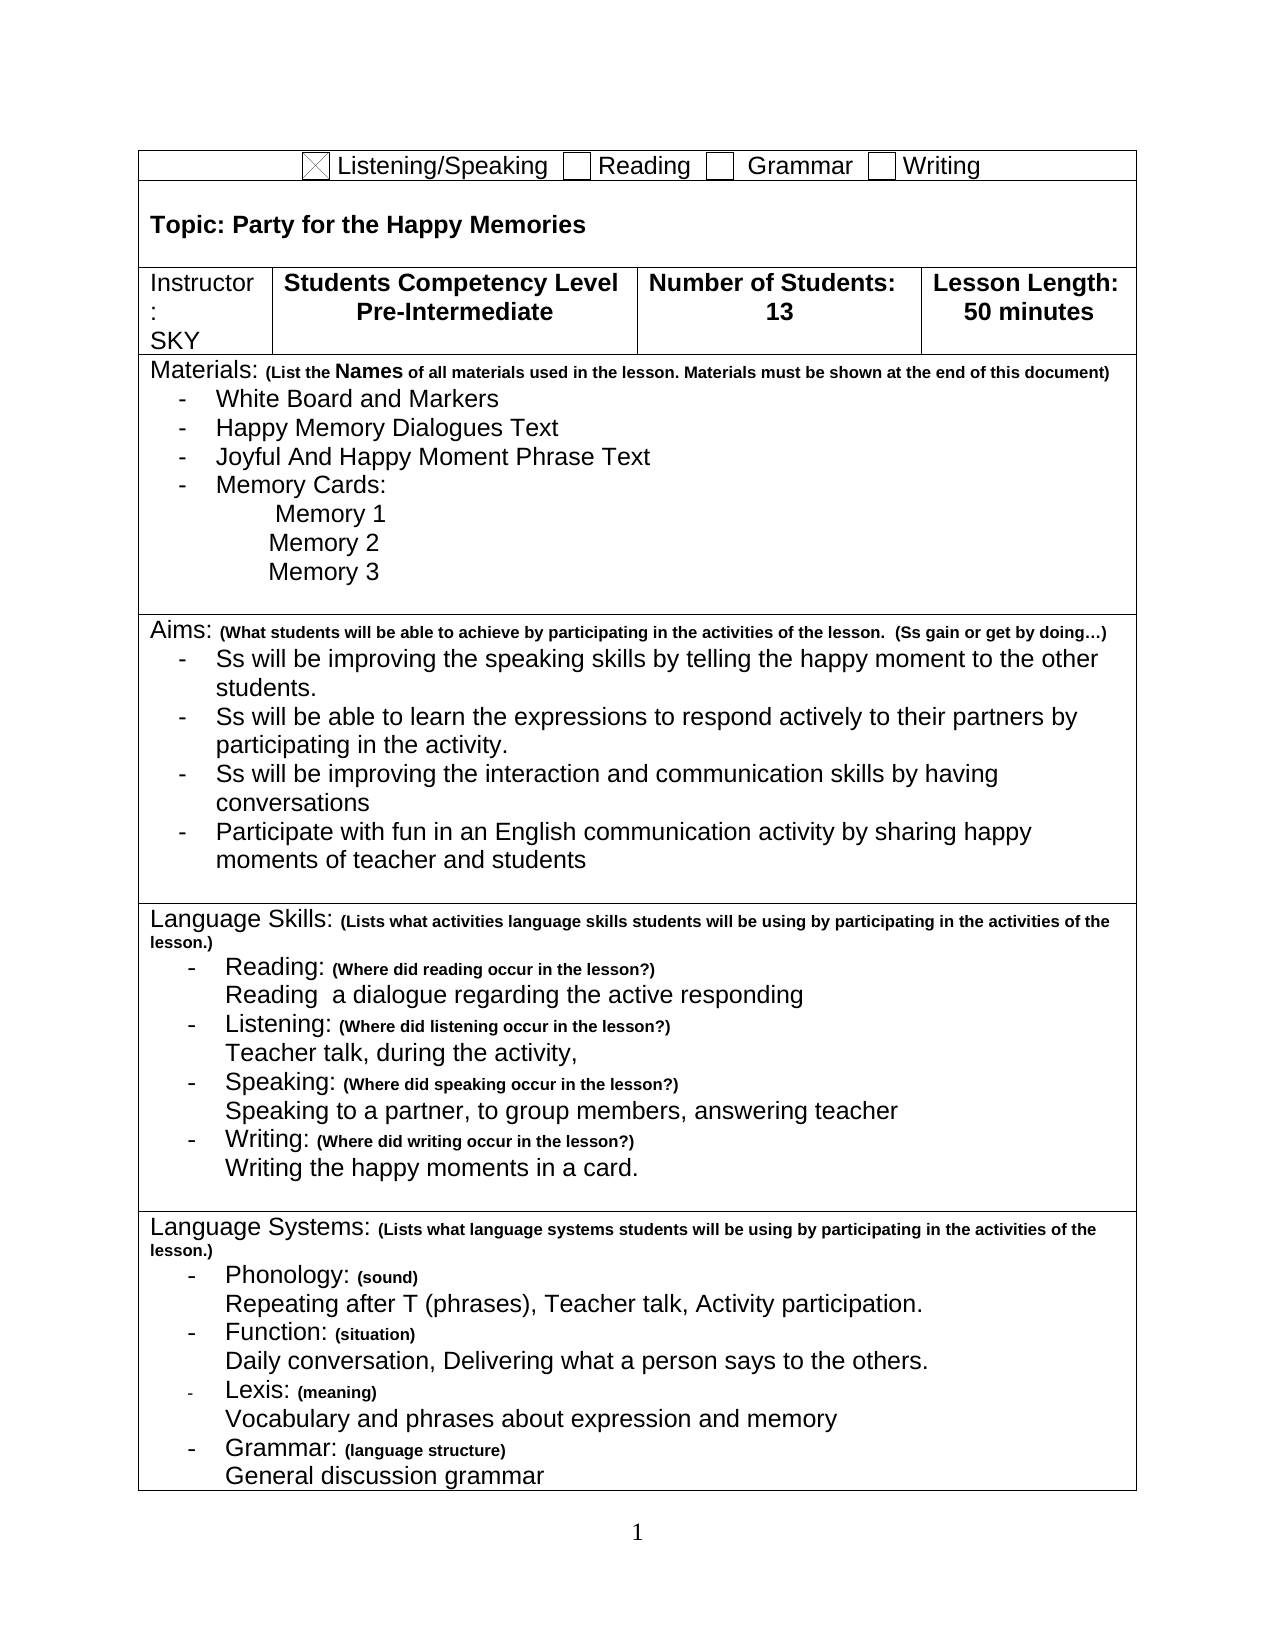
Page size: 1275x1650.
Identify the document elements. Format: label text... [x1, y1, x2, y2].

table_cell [139, 1212, 1136, 1490]
table_header Listening/Speaking Reading Grammar Writing [139, 151, 1136, 180]
table_cell Aims: (What students will be able to achieve by participating in the activities of the lesson. (Ss gain or get by doing…) Ss will be improving the speaking skills by telling the happy moment to the other students. Ss will be able to learn the expressions to respond actively to their partners by participating in the activity. Ss will be improving the interaction and communication skills by having conversations Participate with fun in an English communication activity by sharing happy moments of teacher and students [139, 615, 1136, 903]
table_cell Lesson Length: 50 minutes [922, 268, 1136, 354]
table_cell Number of Students: 13 [638, 268, 921, 354]
table_cell Students Competency Level Pre-Intermediate [273, 268, 637, 354]
table_cell Topic: Party for the Happy Memories [139, 181, 1136, 267]
table_cell Language Skills: (Lists what activities language skills students will be using by participating in the activities of the lesson.) Reading: (Where did reading occur in the lesson?) Reading a dialogue regarding the active responding Listening: (Where did listening occur in the lesson?) Teacher talk, during the activity, Speaking: (Where did speaking occur in the lesson?) Speaking to a partner, to group members, answering teacher Writing: (Where did writing occur in the lesson?) Writing the happy moments in a card. [139, 904, 1136, 1211]
table_cell Instructor: SKY [139, 268, 272, 354]
table_cell Materials: (List the Names of all materials used in the lesson. Materials must be shown at the end of this document) White Board and Markers Happy Memory Dialogues Text Joyful And Happy Moment Phrase Text Memory Cards: Memory 1 Memory 2 Memory 3 [139, 355, 1136, 614]
